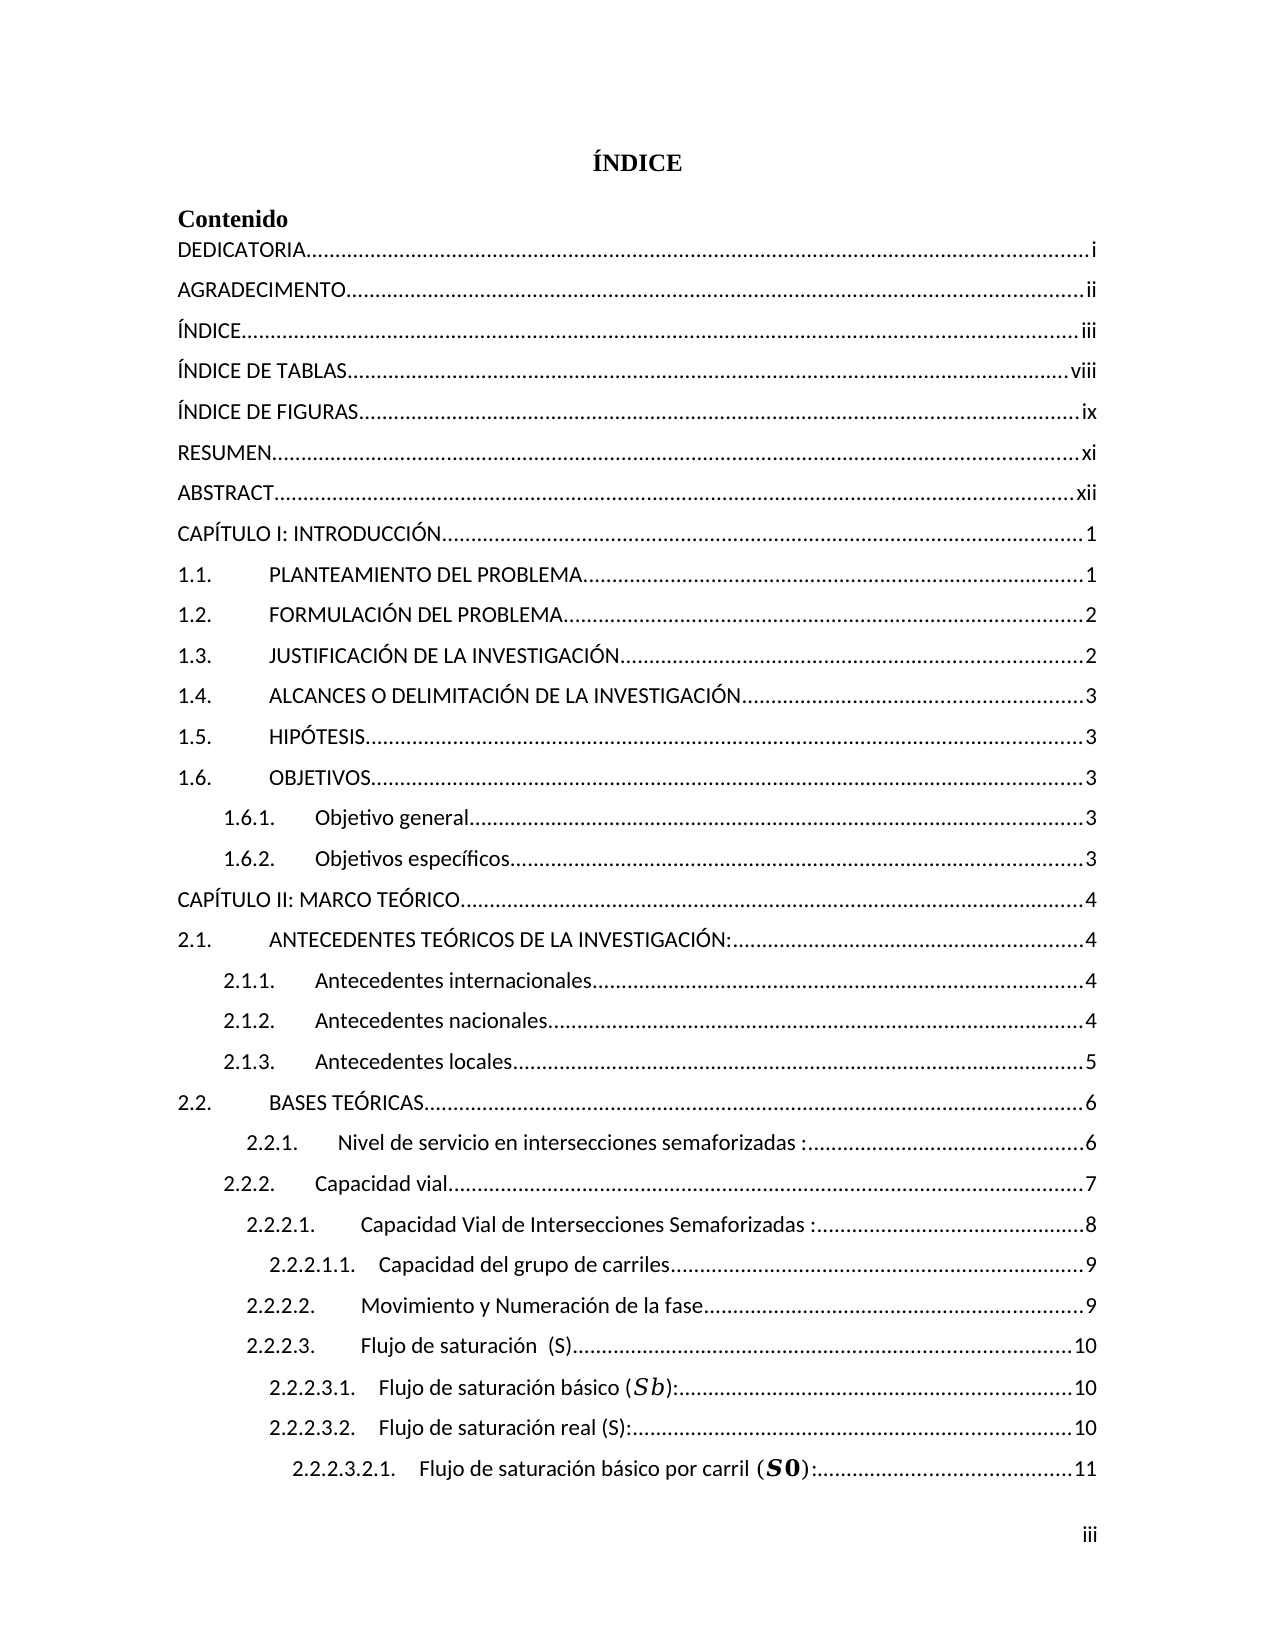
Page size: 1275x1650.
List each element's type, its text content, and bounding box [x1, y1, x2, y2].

subtitle ÍNDICE [177, 148, 1098, 176]
